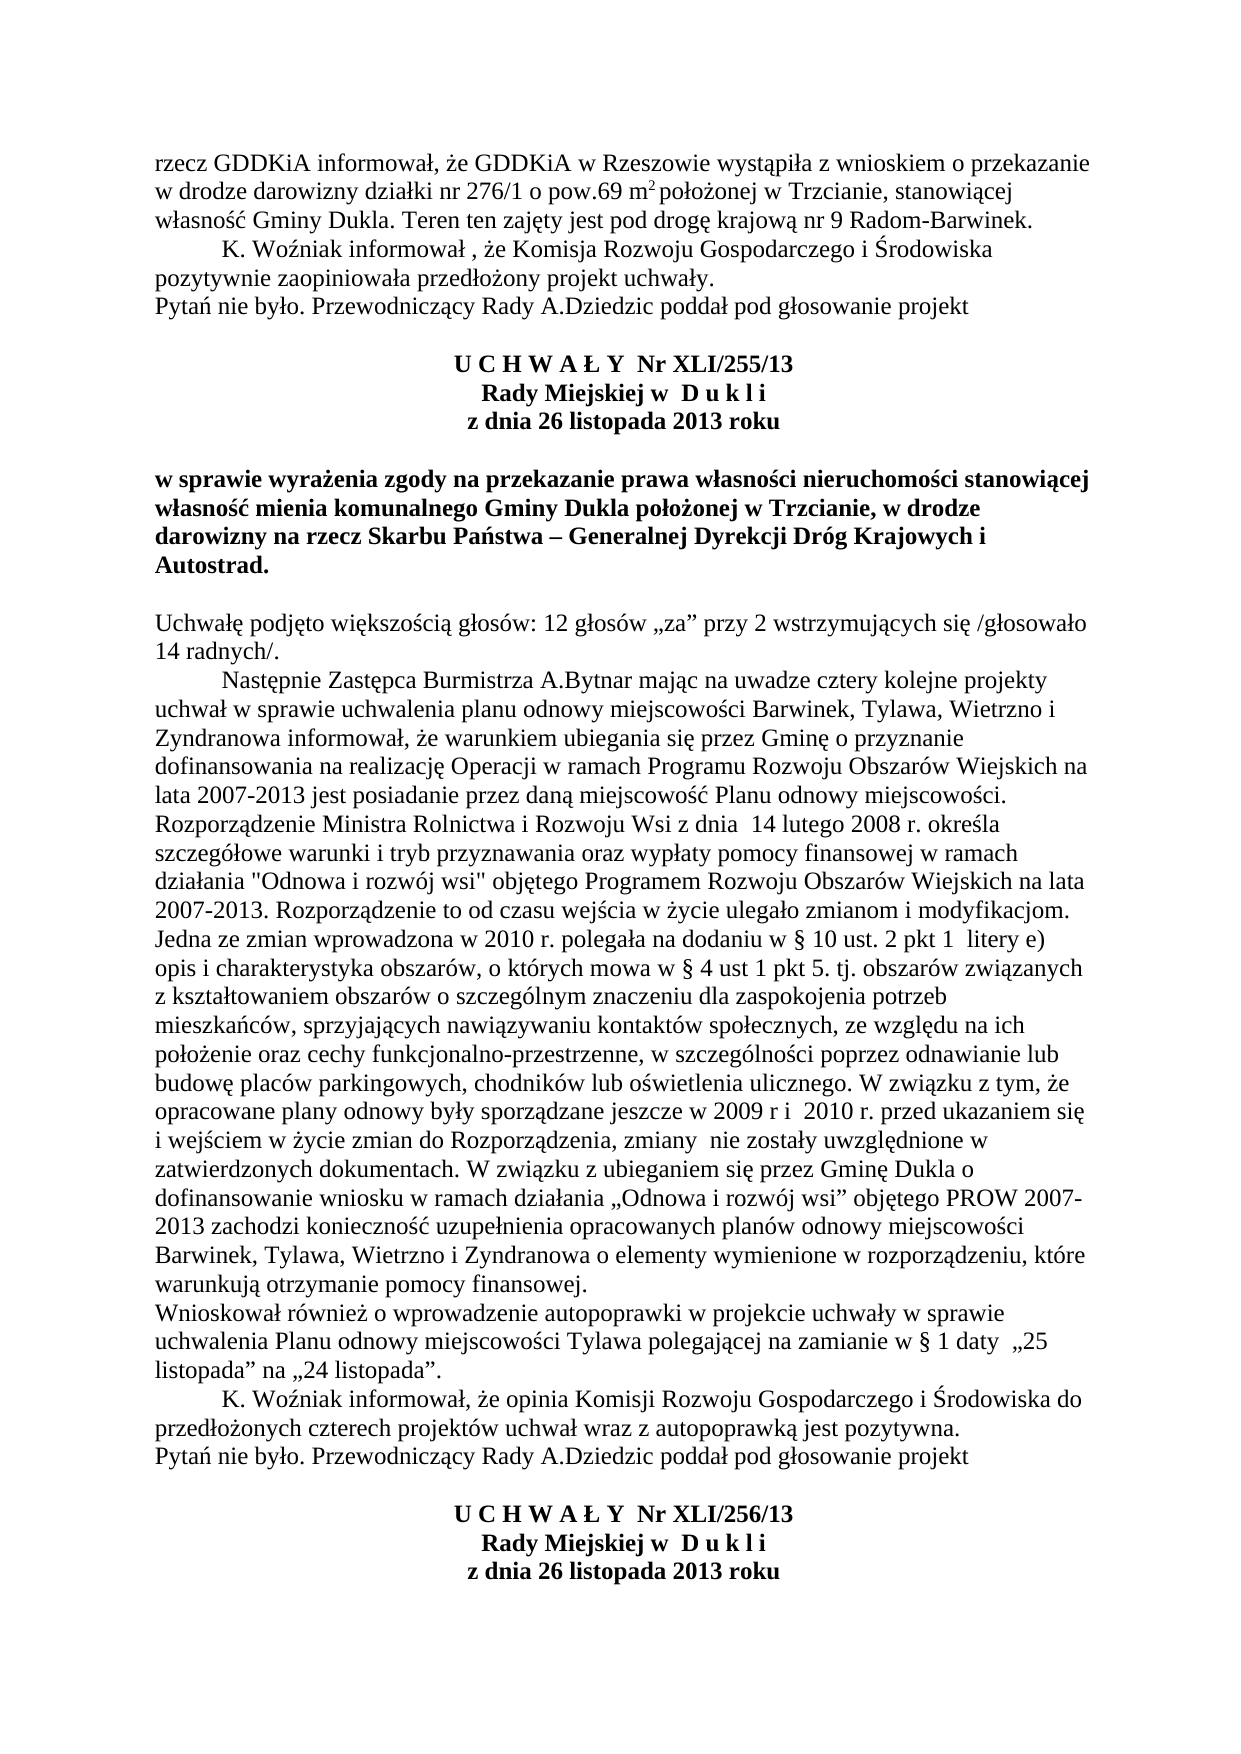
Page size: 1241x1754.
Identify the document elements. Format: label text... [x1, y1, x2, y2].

text U C H W A Ł Y Nr XLI/255/13 [154, 349, 1093, 378]
text Pytań nie było. Przewodniczący Rady A.Dziedzic poddał pod głosowanie projekt [154, 291, 1093, 320]
text K. Woźniak informował, że opinia Komisji Rozwoju Gospodarczego i Środowiska do przedłożonych czterech projektów uchwał wraz z autopoprawką jest pozytywna. [154, 1384, 1093, 1441]
text z dnia 26 listopada 2013 roku [154, 406, 1093, 435]
text z dnia 26 listopada 2013 roku [154, 1556, 1093, 1585]
text Rady Miejskiej w D u k l i [154, 1528, 1093, 1556]
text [154, 148, 1093, 234]
text Następnie Zastępca Burmistrza A.Bytnar mając na uwadze cztery kolejne projekty uchwał w sprawie uchwalenia planu odnowy miejscowości Barwinek, Tylawa, Wietrzno i Zyndranowa informował, że warunkiem ubiegania się przez Gminę o przyznanie dofinansowania na realizację Operacji w ramach Programu Rozwoju Obszarów Wiejskich na lata 2007-2013 jest posiadanie przez daną miejscowość Planu odnowy miejscowości. Rozporządzenie Ministra Rolnictwa i Rozwoju Wsi z dnia 14 lutego 2008 r. określa szczegółowe warunki i tryb przyznawania oraz wypłaty pomocy finansowej w ramach działania "Odnowa i rozwój wsi" objętego Programem Rozwoju Obszarów Wiejskich na lata 2007-2013. Rozporządzenie to od czasu wejścia w życie ulegało zmianom i modyfikacjom. Jedna ze zmian wprowadzona w 2010 r. polegała na dodaniu w § 10 ust. 2 pkt 1 litery e) opis i charakterystyka obszarów, o których mowa w § 4 ust 1 pkt 5. tj. obszarów związanych z kształtowaniem obszarów o szczególnym znaczeniu dla zaspokojenia potrzeb mieszkańców, sprzyjających nawiązywaniu kontaktów społecznych, ze względu na ich położenie oraz cechy funkcjonalno-przestrzenne, w szczególności poprzez odnawianie lub budowę placów parkingowych, chodników lub oświetlenia ulicznego. W związku z tym, że opracowane plany odnowy były sporządzane jeszcze w 2009 r i 2010 r. przed ukazaniem się i wejściem w życie zmian do Rozporządzenia, zmiany nie zostały uwzględnione w zatwierdzonych dokumentach. W związku z ubieganiem się przez Gminę Dukla o dofinansowanie wniosku w ramach działania „Odnowa i rozwój wsi” objętego PROW 2007-2013 zachodzi konieczność uzupełnienia opracowanych planów odnowy miejscowości Barwinek, Tylawa, Wietrzno i Zyndranowa o elementy wymienione w rozporządzeniu, które warunkują otrzymanie pomocy finansowej. [154, 665, 1093, 1298]
text U C H W A Ł Y Nr XLI/256/13 [154, 1499, 1093, 1528]
text Pytań nie było. Przewodniczący Rady A.Dziedzic poddał pod głosowanie projekt [154, 1441, 1093, 1470]
text w sprawie wyrażenia zgody na przekazanie prawa własności nieruchomości stanowiącej własność mienia komunalnego Gminy Dukla położonej w Trzcianie, w drodze darowizny na rzecz Skarbu Państwa – Generalnej Dyrekcji Dróg Krajowych i Autostrad. [154, 464, 1093, 579]
text K. Woźniak informował , że Komisja Rozwoju Gospodarczego i Środowiska pozytywnie zaopiniowała przedłożony projekt uchwały. [154, 234, 1093, 291]
text Uchwałę podjęto większością głosów: 12 głosów „za” przy 2 wstrzymujących się /głosowało 14 radnych/. [154, 608, 1093, 665]
text Rady Miejskiej w D u k l i [154, 378, 1093, 406]
text Wnioskował również o wprowadzenie autopoprawki w projekcie uchwały w sprawie uchwalenia Planu odnowy miejscowości Tylawa polegającej na zamianie w § 1 daty „25 listopada” na „24 listopada”. [154, 1298, 1093, 1384]
